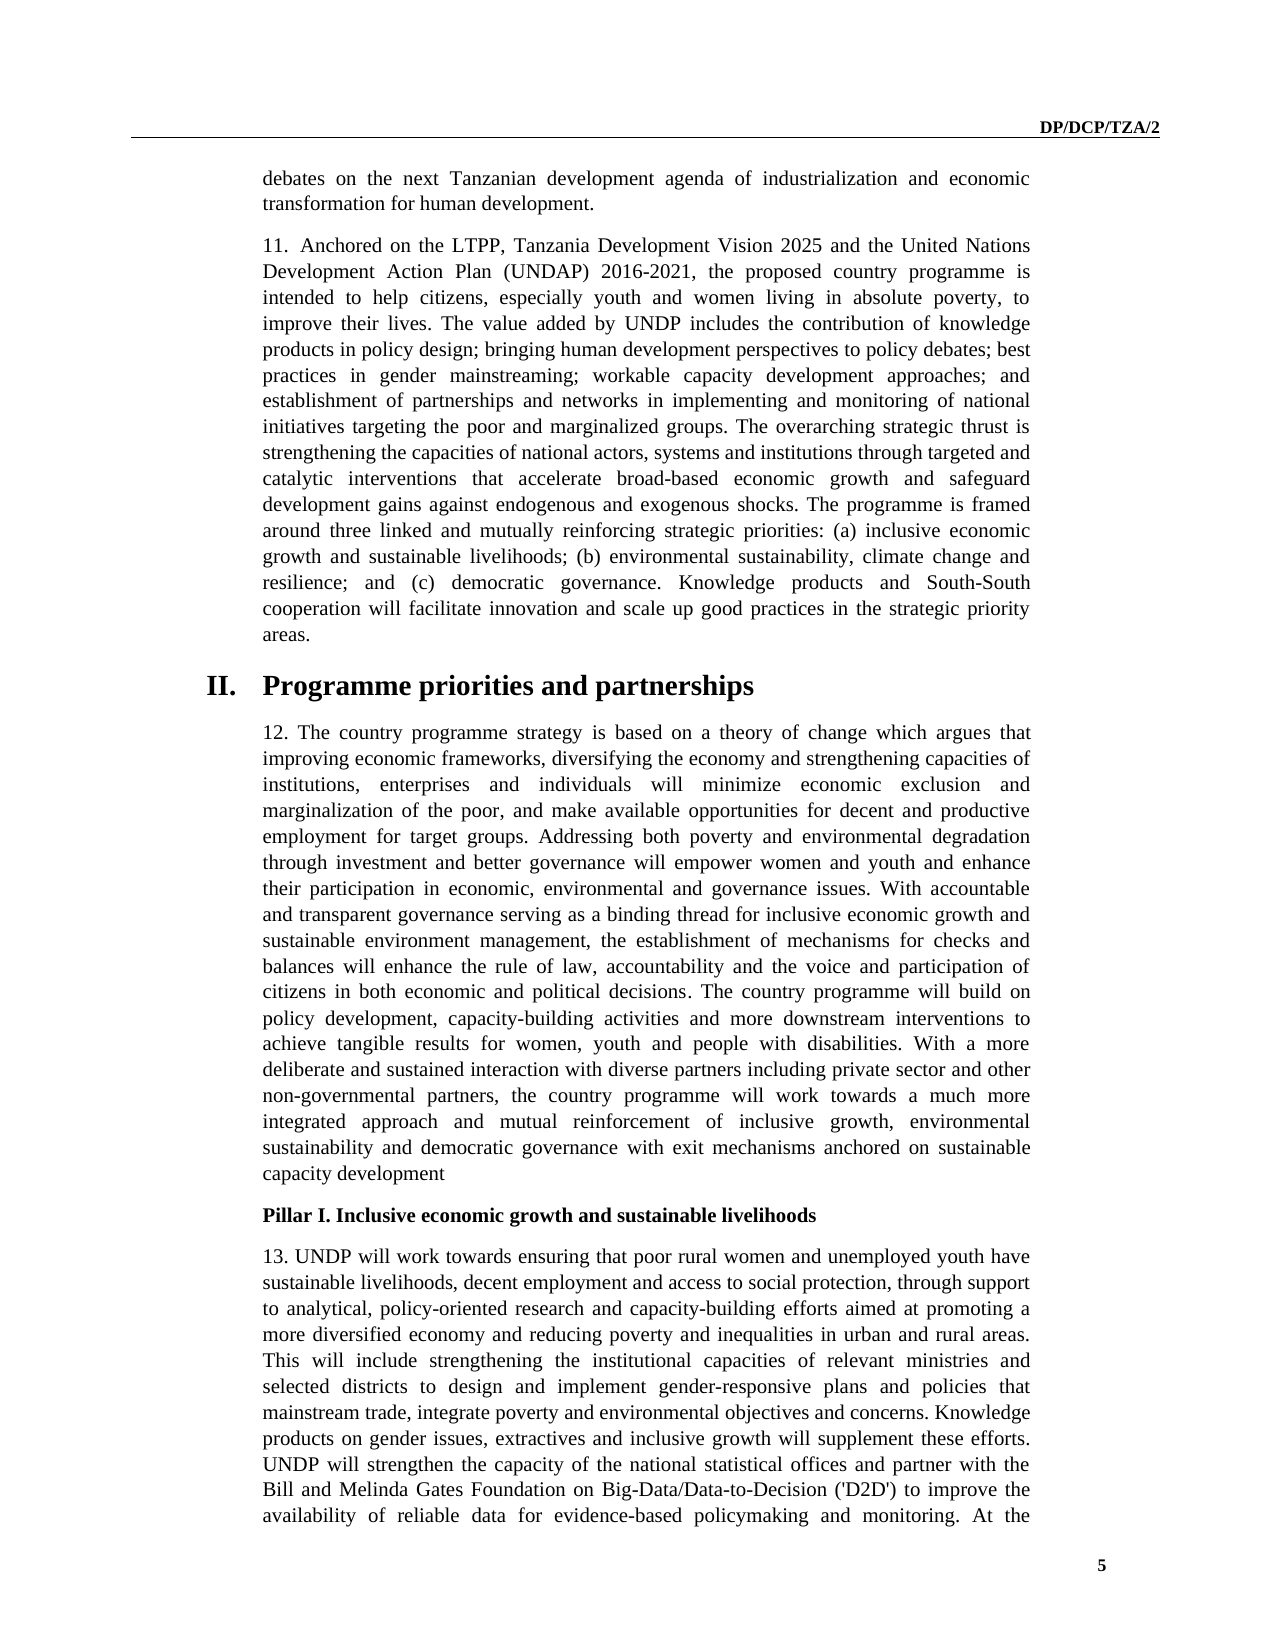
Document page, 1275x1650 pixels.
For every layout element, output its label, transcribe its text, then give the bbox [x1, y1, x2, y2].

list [262, 165, 1031, 215]
list 11. Anchored on the LTPP, Tanzania Development Vision 2025 and the United Nations Development Action Plan (UNDAP) 2016-2021, the proposed country programme is intended to help citizens, especially youth and women living in absolute poverty, to improve their lives. The value added by UNDP includes the contribution of knowledge products in policy design; bringing human development perspectives to policy debates; best practices in gender mainstreaming; workable capacity development approaches; and establishment of partnerships and networks in implementing and monitoring of national initiatives targeting the poor and marginalized groups. The overarching strategic thrust is strengthening the capacities of national actors, systems and institutions through targeted and catalytic interventions that accelerate broad-based economic growth and safeguard development gains against endogenous and exogenous shocks. The programme is framed around three linked and mutually reinforcing strategic priorities: (a) inclusive economic growth and sustainable livelihoods; (b) environmental sustainability, climate change and resilience; and (c) democratic governance. Knowledge products and South-South cooperation will facilitate innovation and scale up good practices in the strategic priority areas. [262, 233, 1031, 646]
list Pillar I. Inclusive economic growth and sustainable livelihoods [262, 1202, 1031, 1227]
list Programme priorities and partnerships [206, 668, 1031, 702]
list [262, 1244, 1031, 1527]
list 12. The country programme strategy is based on a theory of change which argues that improving economic frameworks, diversifying the economy and strengthening capacities of institutions, enterprises and individuals will minimize economic exclusion and marginalization of the poor, and make available opportunities for decent and productive employment for target groups. Addressing both poverty and environmental degradation through investment and better governance will empower women and youth and enhance their participation in economic, environmental and governance issues. With accountable and transparent governance serving as a binding thread for inclusive economic growth and sustainable environment management, the establishment of mechanisms for checks and balances will enhance the rule of law, accountability and the voice and participation of citizens in both economic and political decisions. The country programme will build on policy development, capacity-building activities and more downstream interventions to achieve tangible results for women, youth and people with disabilities. With a more deliberate and sustained interaction with diverse partners including private sector and other non-governmental partners, the country programme will work towards a much more integrated approach and mutual reinforcement of inclusive growth, environmental sustainability and democratic governance with exit mechanisms anchored on sustainable capacity development [262, 720, 1031, 1185]
